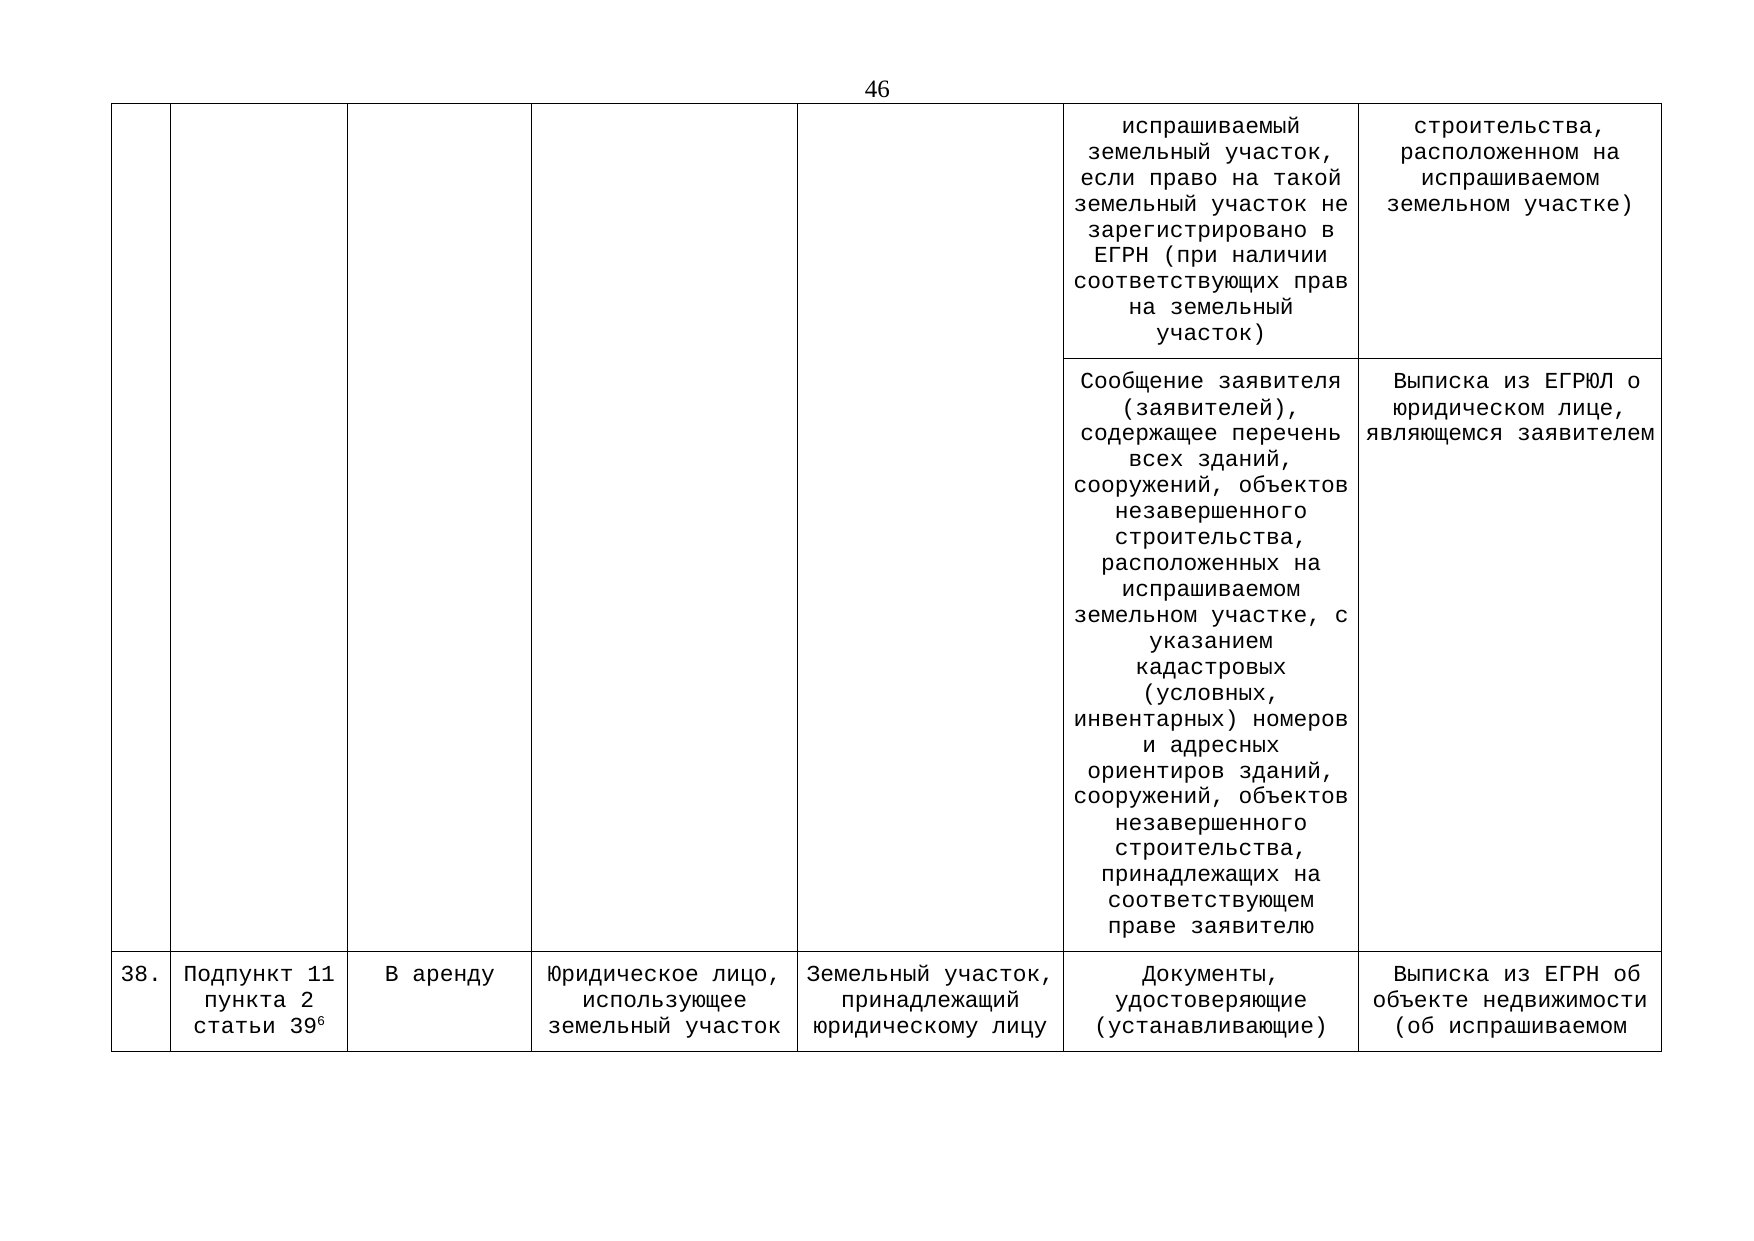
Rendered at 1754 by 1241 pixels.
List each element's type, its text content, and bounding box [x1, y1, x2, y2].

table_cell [1359, 952, 1661, 1051]
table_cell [798, 952, 1063, 1051]
table_cell Выписка из ЕГРЮЛ о юридическом лице, являющемся заявителем [1359, 359, 1661, 951]
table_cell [1064, 104, 1358, 358]
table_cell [532, 952, 797, 1051]
table_cell В аренду [348, 952, 531, 1051]
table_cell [1359, 104, 1661, 358]
table_cell 38. [112, 952, 170, 1051]
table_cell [171, 952, 347, 1051]
table_cell Сообщение заявителя (заявителей), содержащее перечень всех зданий, сооружений, объектов незавершенного строительства, расположенных на испрашиваемом земельном участке, с указанием кадастровых (условных, инвентарных) номеров и адресных ориентиров зданий, сооружений, объектов незавершенного строительства, принадлежащих на соответствующем праве заявителю [1064, 359, 1358, 951]
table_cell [1064, 952, 1358, 1051]
